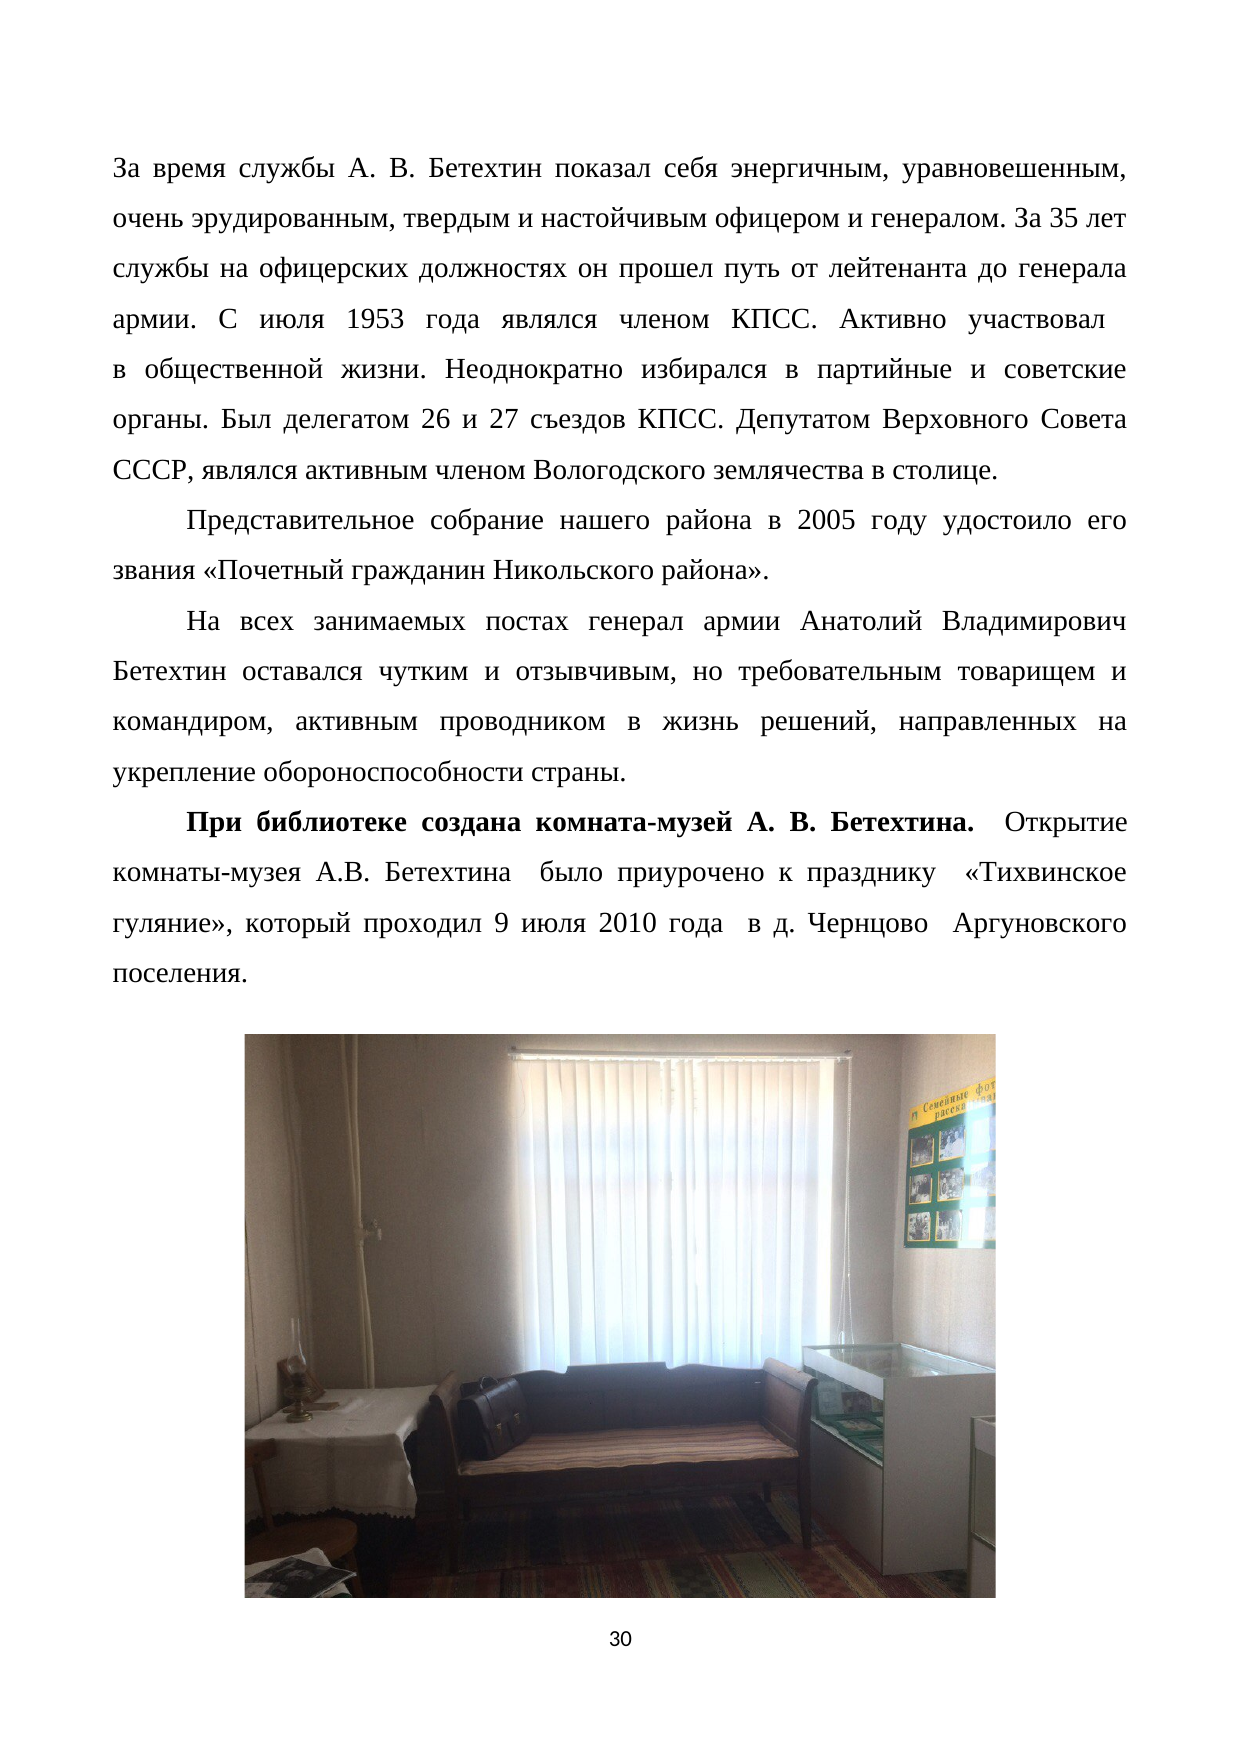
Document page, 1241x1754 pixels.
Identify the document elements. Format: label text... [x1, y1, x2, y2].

text Представительное собрание нашего района в 2005 году удостоило его звания «Почетный гражданин Никольского района». [112, 502, 1128, 586]
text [112, 150, 1128, 485]
picture [244, 1034, 996, 1598]
text При библиотеке создана комната-музей А. В. Бетехтина. Открытие комнаты-музея А.В. Бетехтина было приурочено к празднику «Тихвинское гуляние», который проходил 9 июля 2010 года в д. Чернцово Аргуновского поселения. [112, 804, 1128, 988]
text На всех занимаемых постах генерал армии Анатолий Владимирович Бетехтин оставался чутким и отзывчивым, но требовательным товарищем и командиром, активным проводником в жизнь решений, направленных на укрепление обороноспособности страны. [112, 603, 1128, 787]
